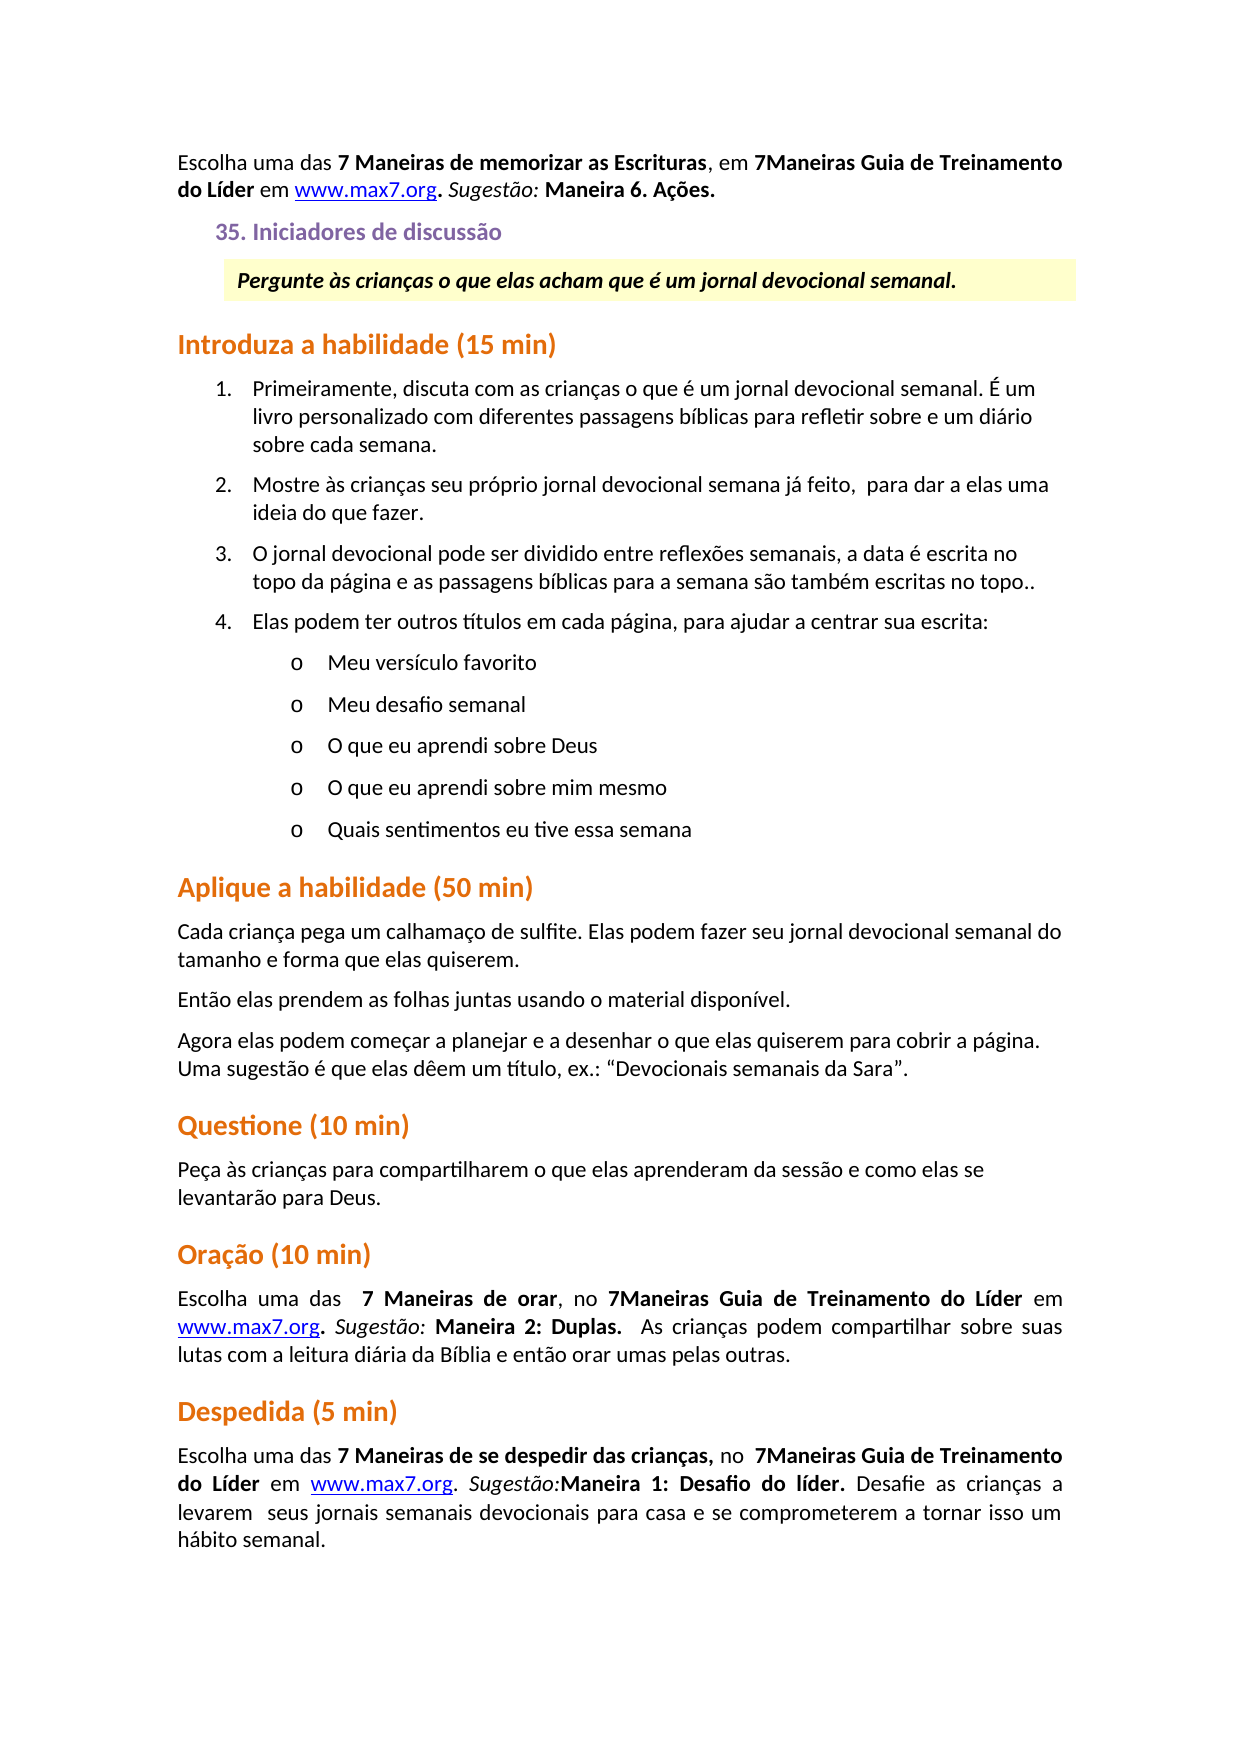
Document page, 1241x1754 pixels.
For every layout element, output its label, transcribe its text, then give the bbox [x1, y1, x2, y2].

text Aplique a habilidade (50 min) [177, 869, 1063, 904]
list Mostre às crianças seu próprio jornal devocional semana já feito, para dar a elas uma ideia do que fazer. [215, 470, 1063, 526]
text Peça às crianças para compartilharem o que elas aprenderam da sessão e como elas se levantarão para Deus. [177, 1155, 1063, 1211]
list O jornal devocional pode ser dividido entre reflexões semanais, a data é escrita no topo da página e as passagens bíblicas para a semana são também escritas no topo.. [215, 539, 1063, 595]
text Oração (10 min) [177, 1236, 1063, 1272]
text Escolha uma das 7 Maneiras de orar, no 7Maneiras Guia de Treinamento do Líder em www.max7.org. Sugestão: Maneira 2: Duplas. As crianças podem compartilhar sobre suas lutas com a leitura diária da Bíblia e então orar umas pelas outras. [177, 1284, 1063, 1368]
text Despedida (5 min) [177, 1393, 1063, 1429]
list O que eu aprendi sobre mim mesmo [290, 773, 1063, 802]
text Questione (10 min) [177, 1107, 1063, 1143]
text Cada criança pega um calhamaço de sulfite. Elas podem fazer seu jornal devocional semanal do tamanho e forma que elas quiserem. [177, 917, 1063, 973]
list Meu versículo favorito [290, 648, 1063, 677]
list Primeiramente, discuta com as crianças o que é um jornal devocional semanal. É um livro personalizado com diferentes passagens bíblicas para refletir sobre e um diário sobre cada semana. [215, 374, 1063, 458]
text Escolha uma das 7 Maneiras de se despedir das crianças, no 7Maneiras Guia de Treinamento do Líder em www.max7.org. Sugestão:Maneira 1: Desafio do líder. Desafie as crianças a levarem seus jornais semanais devocionais para casa e se comprometerem a tornar isso um hábito semanal. [177, 1442, 1063, 1554]
text Introduza a habilidade (15 min) [177, 326, 1063, 361]
list Meu desafio semanal [290, 690, 1063, 719]
list Elas podem ter outros títulos em cada página, para ajudar a centrar sua escrita: [215, 607, 1063, 636]
text Escolha uma das 7 Maneiras de memorizar as Escrituras, em 7Maneiras Guia de Treinamento do Líder em www.max7.org. Sugestão: Maneira 6. Ações. [177, 148, 1063, 204]
text Iniciadores de discussão [215, 216, 1063, 247]
text Agora elas podem começar a planejar e a desenhar o que elas quiserem para cobrir a página. Uma sugestão é que elas dêem um título, ex.: “Devocionais semanais da Sara”. [177, 1026, 1063, 1082]
list Pergunte às crianças o que elas acham que é um jornal devocional semanal. [229, 264, 1071, 296]
text Então elas prendem as folhas juntas usando o material disponível. [177, 986, 1063, 1013]
list O que eu aprendi sobre Deus [290, 731, 1063, 761]
list Quais sentimentos eu tive essa semana [290, 815, 1063, 844]
